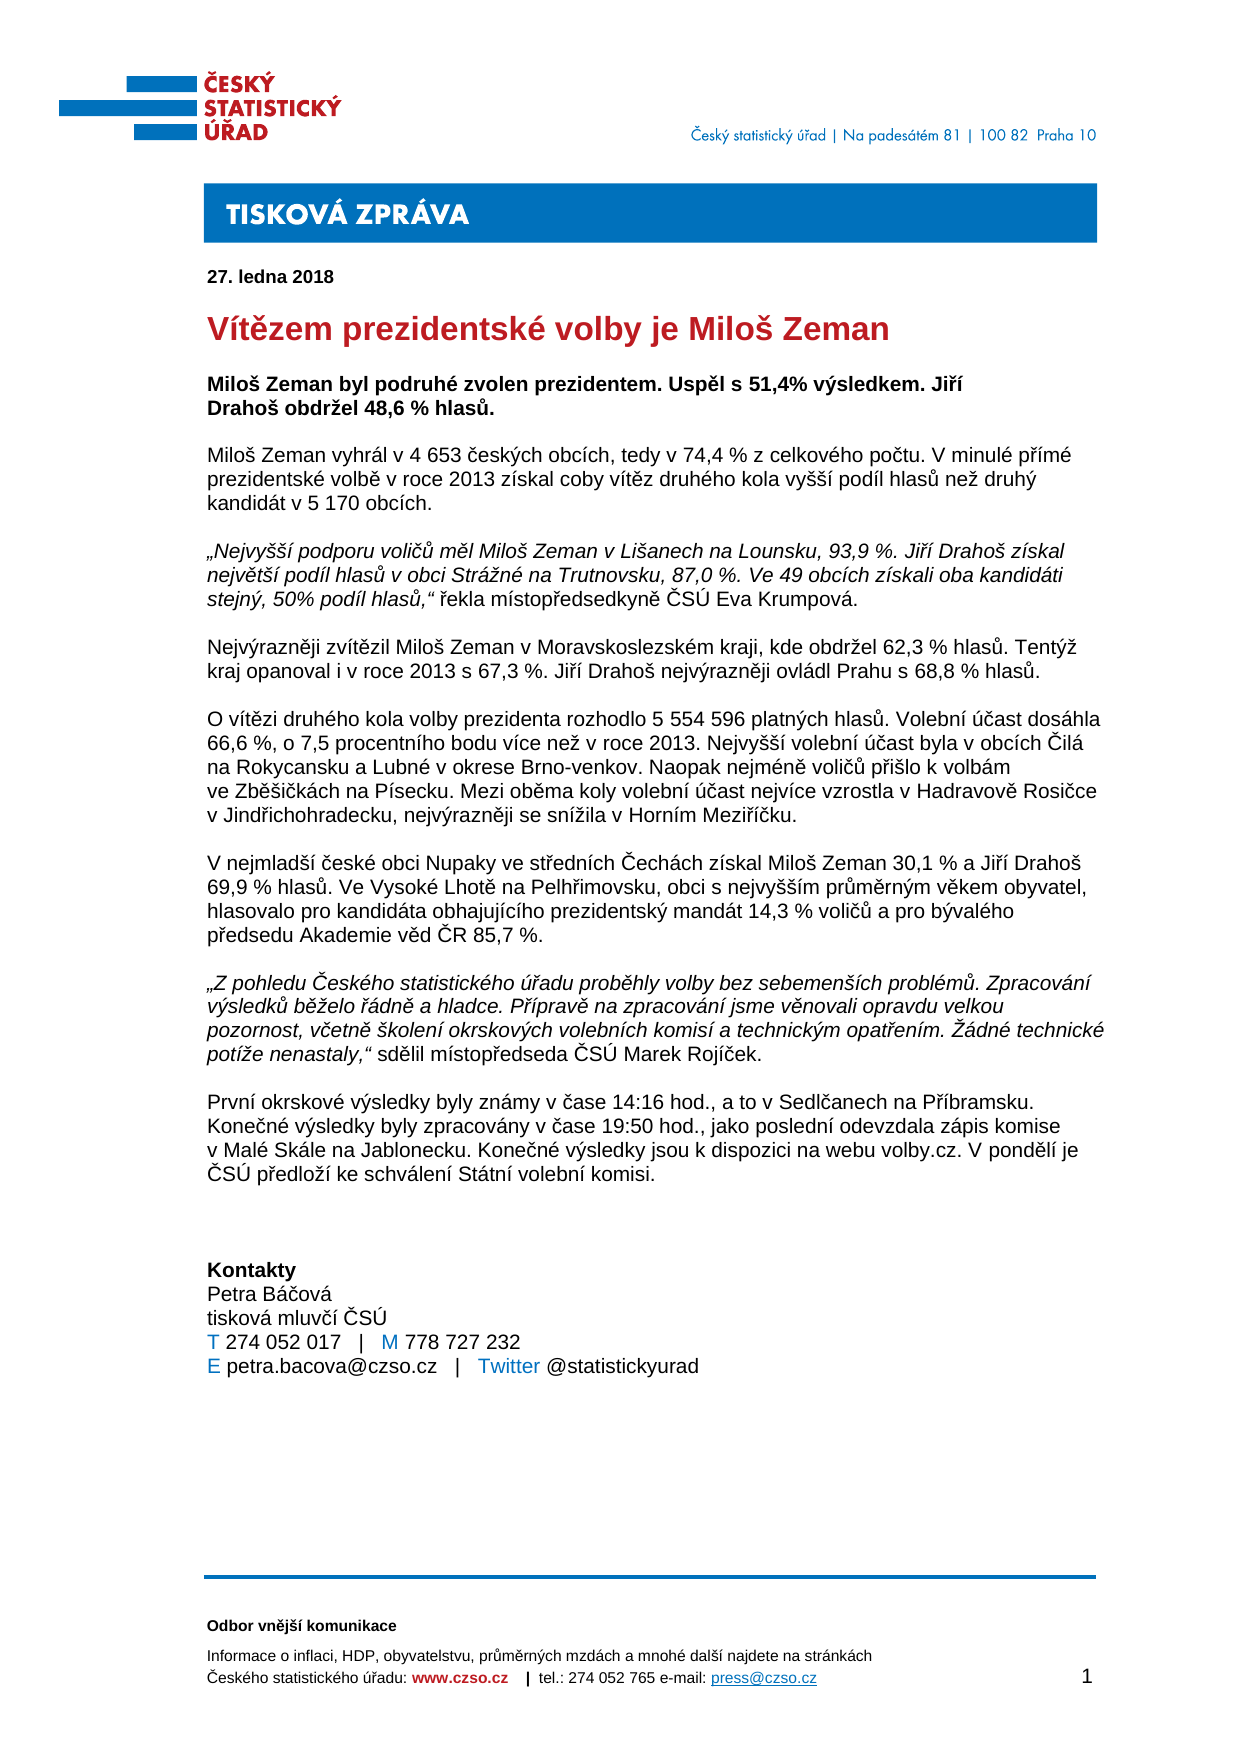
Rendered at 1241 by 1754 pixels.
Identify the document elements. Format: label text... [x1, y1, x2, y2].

text tisková mluvčí ČSÚ [207, 1306, 1092, 1330]
text 27. ledna 2018 [207, 266, 1092, 287]
text V nejmladší české obci Nupaky ve středních Čechách získal Miloš Zeman 30,1 % a Jiří Drahoš 69,9 % hlasů. Ve Vysoké Lhotě na Pelhřimovsku, obci s nejvyšším průměrným věkem obyvatel, hlasovalo pro kandidáta obhajujícího prezidentský mandát 14,3 % voličů a pro bývalého předsedu Akademie věd ČR 85,7 %. [207, 851, 1107, 946]
text Vítězem prezidentské volby je Miloš Zeman [207, 309, 1092, 347]
text T 274 052 017 | M 778 727 232 [207, 1330, 1092, 1354]
text E petra.bacova@czso.cz | Twitter @statistickyurad [207, 1354, 1092, 1378]
text Miloš Zeman vyhrál v 4 653 českých obcích, tedy v 74,4 % z celkového počtu. V minulé přímé prezidentské volbě v roce 2013 získal coby vítěz druhého kola vyšší podíl hlasů než druhý kandidát v 5 170 obcích. [207, 443, 1107, 515]
text Miloš Zeman byl podruhé zvolen prezidentem. Uspěl s 51,4% výsledkem. Jiří Drahoš obdržel 48,6 % hlasů. [207, 371, 1019, 419]
text Nejvýrazněji zvítězil Miloš Zeman v Moravskoslezském kraji, kde obdržel 62,3 % hlasů. Tentýž kraj opanoval i v roce 2013 s 67,3 %. Jiří Drahoš nejvýrazněji ovládl Prahu s 68,8 % hlasů. [207, 635, 1107, 683]
text Kontakty [207, 1258, 1092, 1282]
text „Nejvyšší podporu voličů měl Miloš Zeman v Lišanech na Lounsku, 93,9 %. Jiří Drahoš získal největší podíl hlasů v obci Strážné na Trutnovsku, 87,0 %. Ve 49 obcích získali oba kandidáti stejný, 50% podíl hlasů,“ řekla místopředsedkyně ČSÚ Eva Krumpová. [207, 539, 1107, 611]
text „Z pohledu Českého statistického úřadu proběhly volby bez sebemenších problémů. Zpracování výsledků běželo řádně a hladce. Přípravě na zpracování jsme věnovali opravdu velkou pozornost, včetně školení okrskových volebních komisí a technickým opatřením. Žádné technické potíže nenastaly,“ sdělil místopředseda ČSÚ Marek Rojíček. [207, 970, 1107, 1066]
text První okrskové výsledky byly známy v čase 14:16 hod., a to v Sedlčanech na Příbramsku. Konečné výsledky byly zpracovány v čase 19:50 hod., jako poslední odevzdala zápis komise v Malé Skále na Jablonecku. Konečné výsledky jsou k dispozici na webu volby.cz. V pondělí je ČSÚ předloží ke schválení Státní volební komisi. [207, 1090, 1107, 1186]
text Petra Báčová [207, 1282, 1092, 1306]
text O vítězi druhého kola volby prezidenta rozhodlo 5 554 596 platných hlasů. Volební účast dosáhla 66,6 %, o 7,5 procentního bodu více než v roce 2013. Nejvyšší volební účast byla v obcích Čilá na Rokycansku a Lubné v okrese Brno-venkov. Naopak nejméně voličů přišlo k volbám ve Zběšičkách na Písecku. Mezi oběma koly volební účast nejvíce vzrostla v Hadravově Rosičce v Jindřichohradecku, nejvýrazněji se snížila v Horním Meziříčku. [207, 707, 1107, 827]
